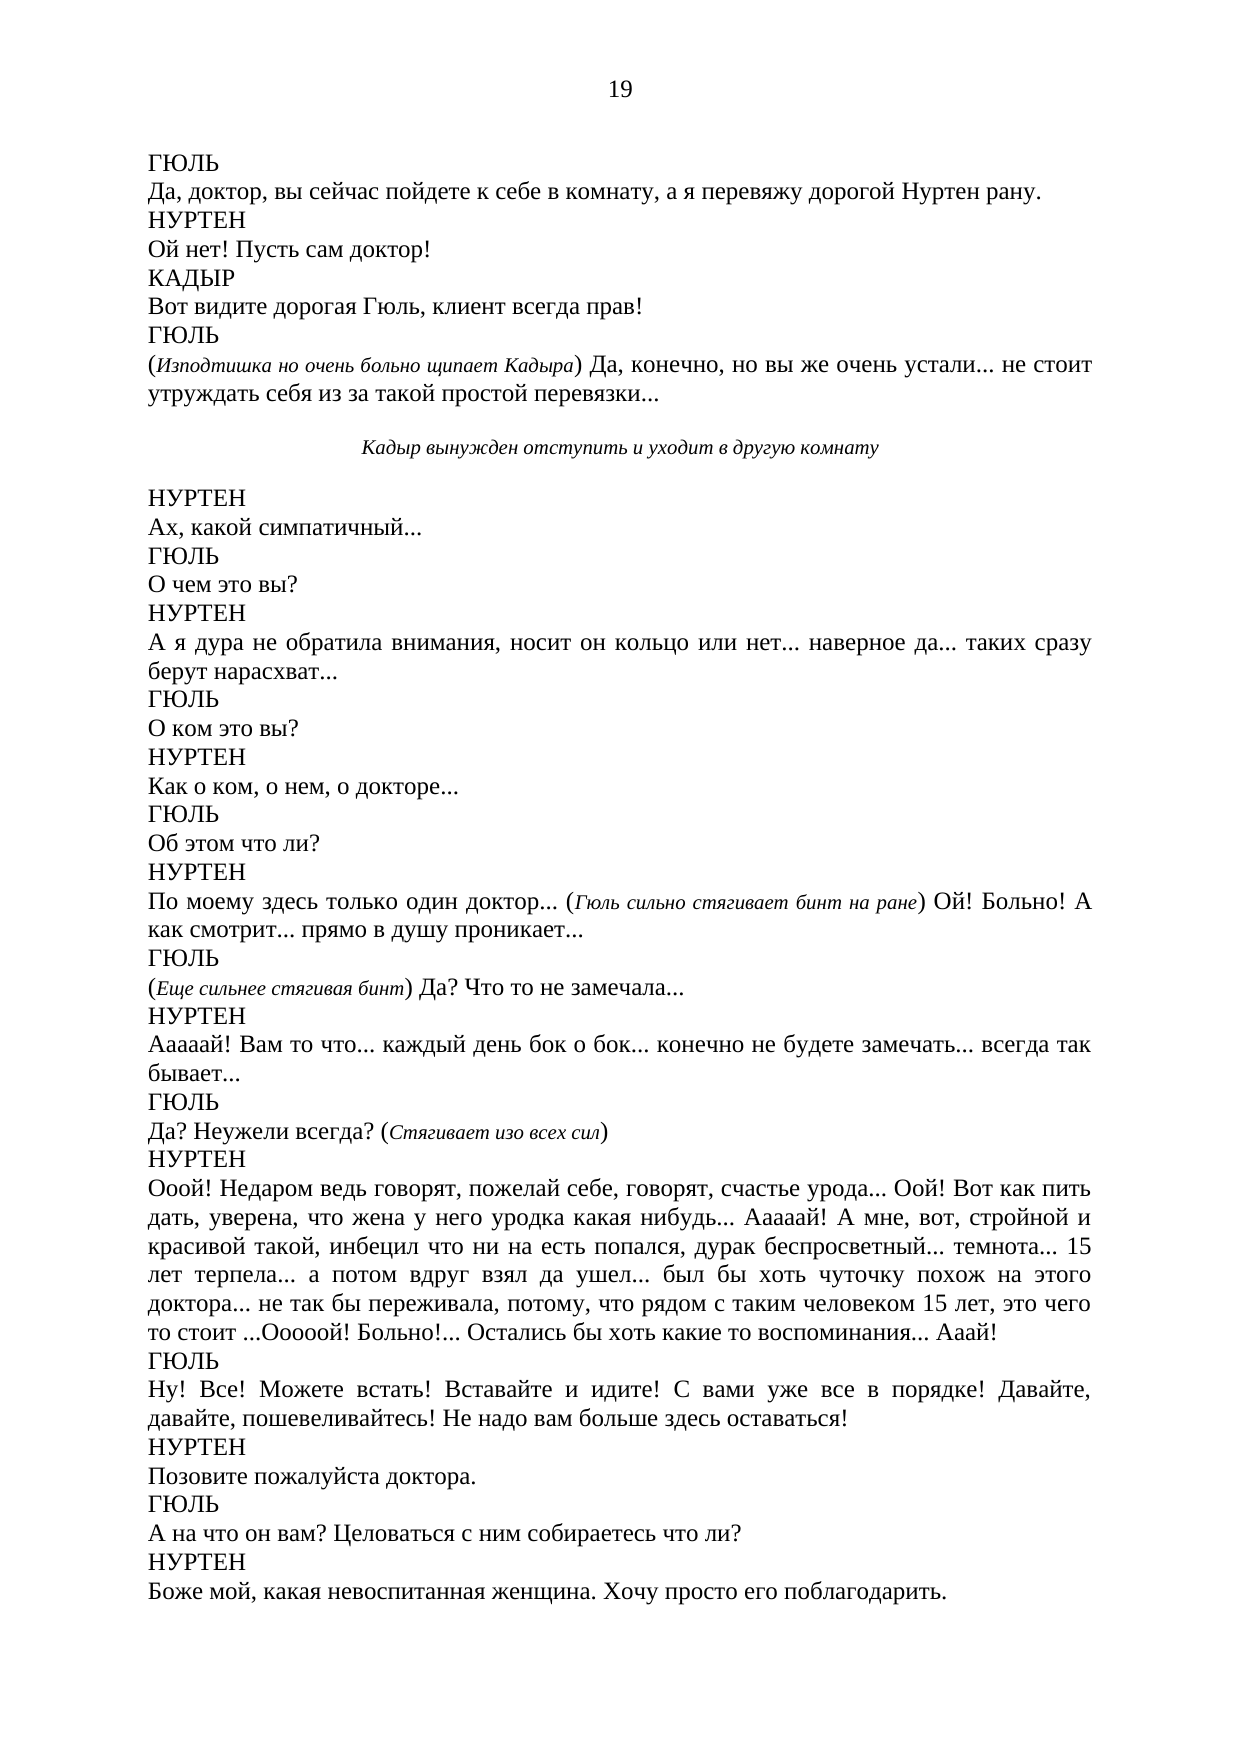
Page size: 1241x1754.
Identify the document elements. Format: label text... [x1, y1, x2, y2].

text Ооой! Недаром ведь говорят, пожелай себе, говорят, счастье урода... Оой! Вот как пить дать, уверена, что жена у него уродка какая нибудь... Ааааай! А мне, вот, стройной и красивой такой, инбецил что ни на есть попался, дурак беспросветный... темнота... 15 лет терпела... а потом вдруг взял да ушел... был бы хоть чуточку похож на этого доктора... не так бы переживала, потому, что рядом с таким человеком 15 лет, это чего то стоит ...Ооооой! Больно!... Остались бы хоть какие то воспоминания... Ааай! [148, 1173, 1093, 1346]
text НУРТЕН [148, 857, 1093, 886]
text ГЮЛЬ [148, 1346, 1093, 1374]
text НУРТЕН [148, 205, 1093, 234]
text ГЮЛЬ [148, 1489, 1093, 1518]
text ГЮЛЬ [148, 541, 1093, 569]
text НУРТЕН [148, 1547, 1093, 1576]
text А я дура не обратила внимания, носит он кольцо или нет... наверное да... таких сразу берут нарасхват... [148, 627, 1093, 684]
text ГЮЛЬ [148, 148, 1093, 176]
text Позовите пожалуйста доктора. [148, 1461, 1093, 1489]
text НУРТЕН [148, 483, 1093, 512]
text По моему здесь только один доктор... (Гюль сильно стягивает бинт на ране) Ой! Больно! А как смотрит... прямо в душу проникает... [148, 886, 1093, 943]
text О чем это вы? [148, 569, 1093, 598]
text НУРТЕН [148, 1144, 1093, 1173]
text ГЮЛЬ [148, 320, 1093, 349]
text (Еще сильнее стягивая бинт) Да? Что то не замечала... [148, 972, 1093, 1001]
text (Изподтишка но очень больно щипает Кадыра) Да, конечно, но вы же очень устали... не стоит утруждать себя из за такой простой перевязки... [148, 349, 1093, 406]
text НУРТЕН [148, 742, 1093, 771]
text Да, доктор, вы сейчас пойдете к себе в комнату, а я перевяжу дорогой Нуртен рану. [148, 176, 1093, 205]
text ГЮЛЬ [148, 943, 1093, 972]
text Как о ком, о нем, о докторе... [148, 771, 1093, 799]
text НУРТЕН [148, 1432, 1093, 1461]
text Да? Неужели всегда? (Стягивает изо всех сил) [148, 1116, 1093, 1144]
text Ааааай! Вам то что... каждый день бок о бок... конечно не будете замечать... всегда так бывает... [148, 1029, 1093, 1087]
text ГЮЛЬ [148, 1087, 1093, 1116]
text Ой нет! Пусть сам доктор! [148, 234, 1093, 263]
text Вот видите дорогая Гюль, клиент всегда прав! [148, 291, 1093, 320]
text НУРТЕН [148, 598, 1093, 627]
text О ком это вы? [148, 713, 1093, 742]
text Об этом что ли? [148, 828, 1093, 857]
text Боже мой, какая невоспитанная женщина. Хочу просто его поблагодарить. [148, 1576, 1093, 1604]
text НУРТЕН [148, 1001, 1093, 1029]
text Ах, какой симпатичный... [148, 512, 1093, 541]
text КАДЫР [148, 263, 1093, 291]
text ГЮЛЬ [148, 684, 1093, 713]
text Ну! Все! Можете встать! Вставайте и идите! С вами уже все в порядке! Давайте, давайте, пошевеливайтесь! Не надо вам больше здесь оставаться! [148, 1374, 1093, 1432]
text Кадыр вынужден отступить и уходит в другую комнату [148, 435, 1093, 459]
text А на что он вам? Целоваться с ним собираетесь что ли? [148, 1518, 1093, 1547]
text ГЮЛЬ [148, 799, 1093, 828]
